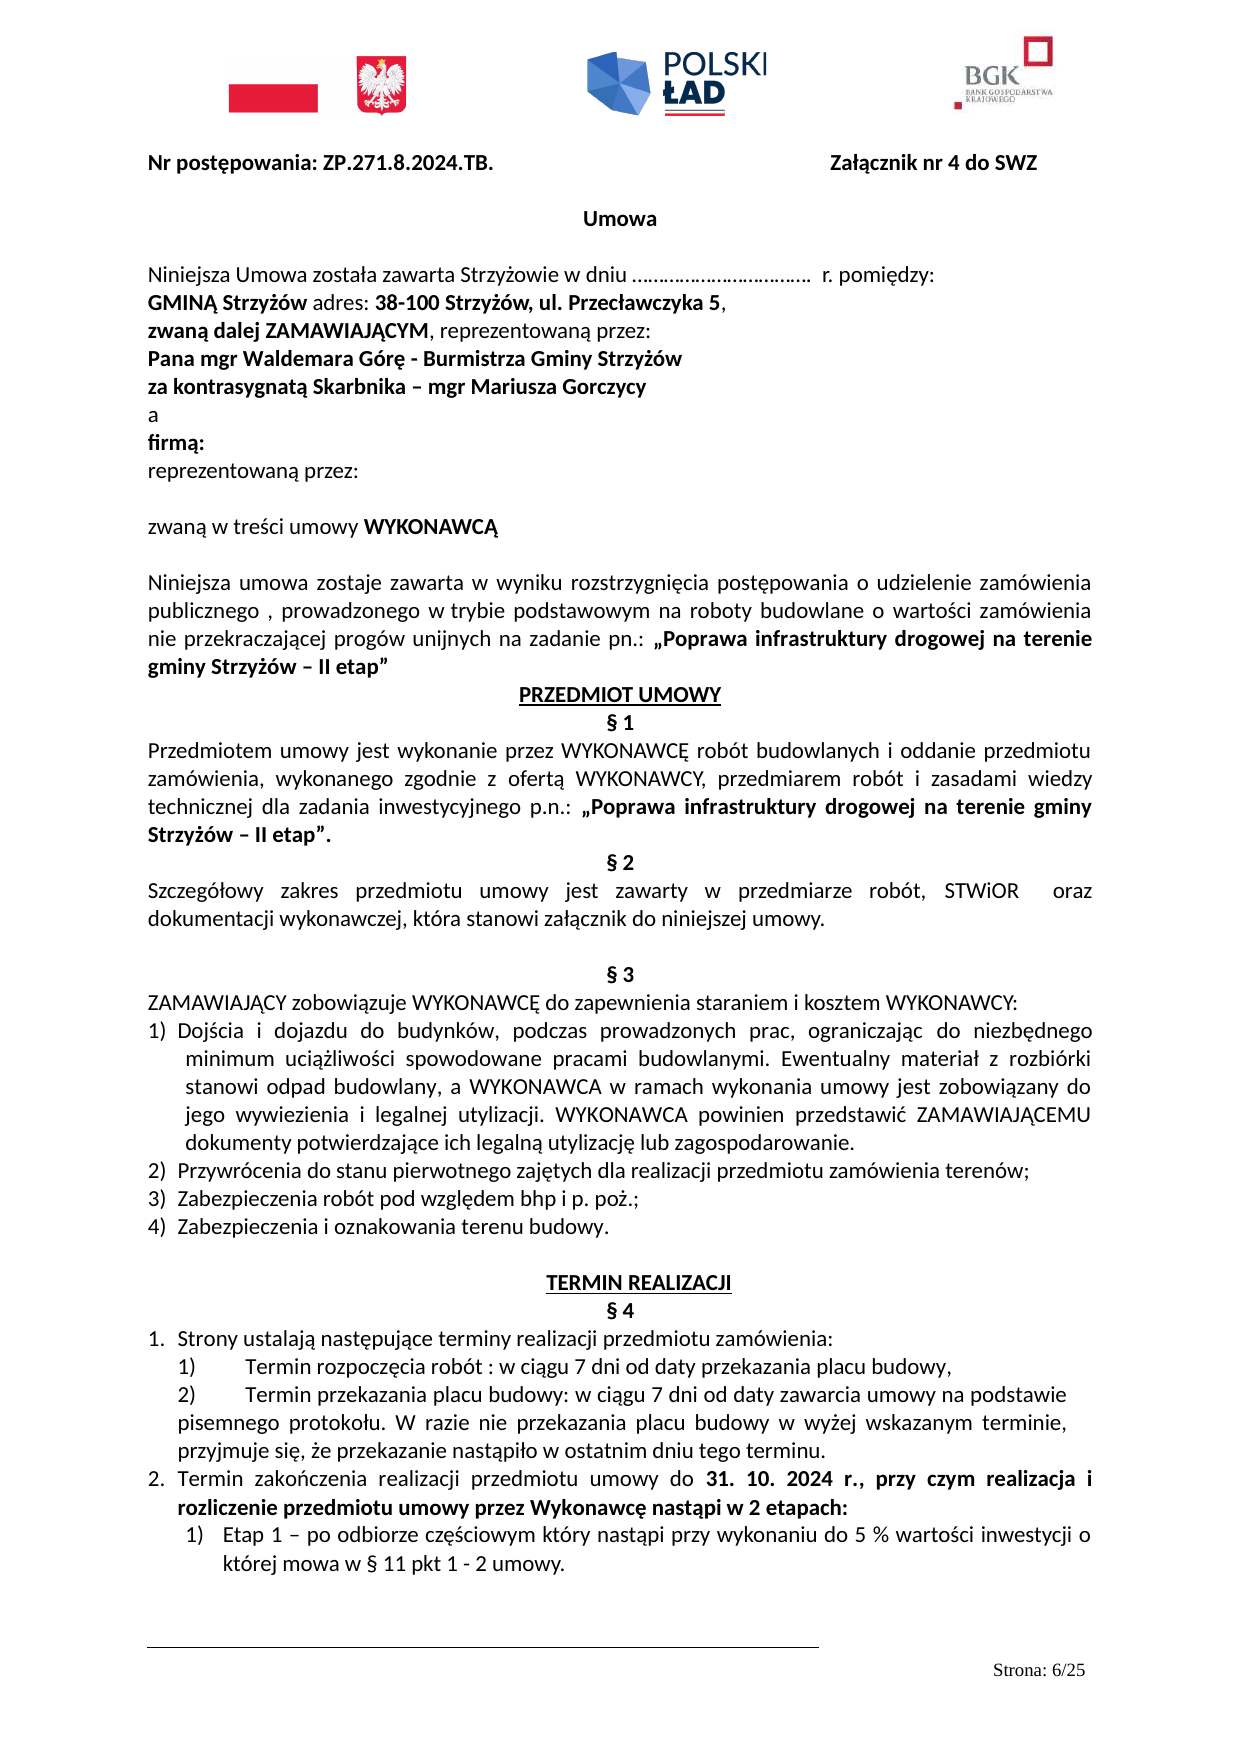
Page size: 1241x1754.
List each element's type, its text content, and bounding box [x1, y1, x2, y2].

text § 3 [148, 960, 1093, 988]
list Przywrócenia do stanu pierwotnego zajętych dla realizacji przedmiotu zamówienia terenów; [148, 1156, 1093, 1184]
text Niniejsza Umowa została zawarta Strzyżowie w dniu ……………………………. r. pomiędzy: [148, 260, 1093, 288]
list Termin przekazania placu budowy: w ciągu 7 dni od daty zawarcia umowy na podstawie pisemnego protokołu. W razie nie przekazania placu budowy w wyżej wskazanym terminie, przyjmuje się, że przekazanie nastąpiło w ostatnim dniu tego terminu. [177, 1381, 1069, 1464]
picture [587, 52, 767, 116]
text PRZEDMIOT UMOWY [148, 680, 1093, 708]
list Strony ustalają następujące terminy realizacji przedmiotu zamówienia: [148, 1324, 1093, 1352]
list Zabezpieczenia i oznakowania terenu budowy. [148, 1212, 1093, 1240]
text Szczegółowy zakres przedmiotu umowy jest zawarty w przedmiarze robót, STWiOR oraz dokumentacji wykonawczej, która stanowi załącznik do niniejszej umowy. [148, 876, 1093, 932]
text zwaną w treści umowy WYKONAWCĄ [148, 512, 1093, 540]
list Etap 1 – po odbiorze częściowym który nastąpi przy wykonaniu do 5 % wartości inwestycji o której mowa w § 11 pkt 1 - 2 umowy. [185, 1521, 1093, 1577]
text Niniejsza umowa zostaje zawarta w wyniku rozstrzygnięcia postępowania o udzielenie zamówienia publicznego , prowadzonego w trybie podstawowym na roboty budowlane o wartości zamówienia nie przekraczającej progów unijnych na zadanie pn.: „Poprawa infrastruktury drogowej na terenie gminy Strzyżów – II etap” [148, 568, 1093, 680]
list Termin zakończenia realizacji przedmiotu umowy do 31. 10. 2024 r., przy czym realizacja i rozliczenie przedmiotu umowy przez Wykonawcę nastąpi w 2 etapach: [148, 1464, 1093, 1521]
text reprezentowaną przez: [148, 456, 1093, 484]
list Termin rozpoczęcia robót : w ciągu 7 dni od daty przekazania placu budowy, [177, 1352, 1069, 1381]
text zwaną dalej ZAMAWIAJĄCYM, reprezentowaną przez: [148, 316, 1093, 344]
text § 2 [148, 848, 1093, 876]
text za kontrasygnatą Skarbnika – mgr Mariusza Gorczycy [148, 372, 1093, 400]
text GMINĄ Strzyżów adres: 38-100 Strzyżów, ul. Przecławczyka 5, [148, 288, 1093, 316]
text § 4 [148, 1296, 1093, 1324]
text firmą: [148, 428, 1093, 456]
picture [947, 29, 1059, 116]
picture [228, 56, 407, 116]
text ZAMAWIAJĄCY zobowiązuje WYKONAWCĘ do zapewnienia staraniem i kosztem WYKONAWCY: [148, 988, 1093, 1016]
text Przedmiotem umowy jest wykonanie przez WYKONAWCĘ robót budowlanych i oddanie przedmiotu zamówienia, wykonanego zgodnie z ofertą WYKONAWCY, przedmiarem robót i zasadami wiedzy technicznej dla zadania inwestycyjnego p.n.: „Poprawa infrastruktury drogowej na terenie gminy Strzyżów – II etap”. [148, 736, 1093, 848]
text TERMIN REALIZACJI [185, 1268, 1093, 1296]
text § 1 [148, 708, 1093, 736]
text Umowa [148, 204, 1093, 232]
list Dojścia i dojazdu do budynków, podczas prowadzonych prac, ograniczając do niezbędnego minimum uciążliwości spowodowane pracami budowlanymi. Ewentualny materiał z rozbiórki stanowi odpad budowlany, a WYKONAWCA w ramach wykonania umowy jest zobowiązany do jego wywiezienia i legalnej utylizacji. WYKONAWCA powinien przedstawić ZAMAWIAJĄCEMU dokumenty potwierdzające ich legalną utylizację lub zagospodarowanie. [148, 1016, 1093, 1156]
list Zabezpieczenia robót pod względem bhp i p. poż.; [148, 1184, 1093, 1212]
text Nr postępowania: ZP.271.8.2024.TB. Załącznik nr 4 do SWZ [148, 148, 1093, 176]
text Pana mgr Waldemara Górę - Burmistrza Gminy Strzyżów [148, 344, 1093, 372]
text a [148, 400, 1093, 428]
